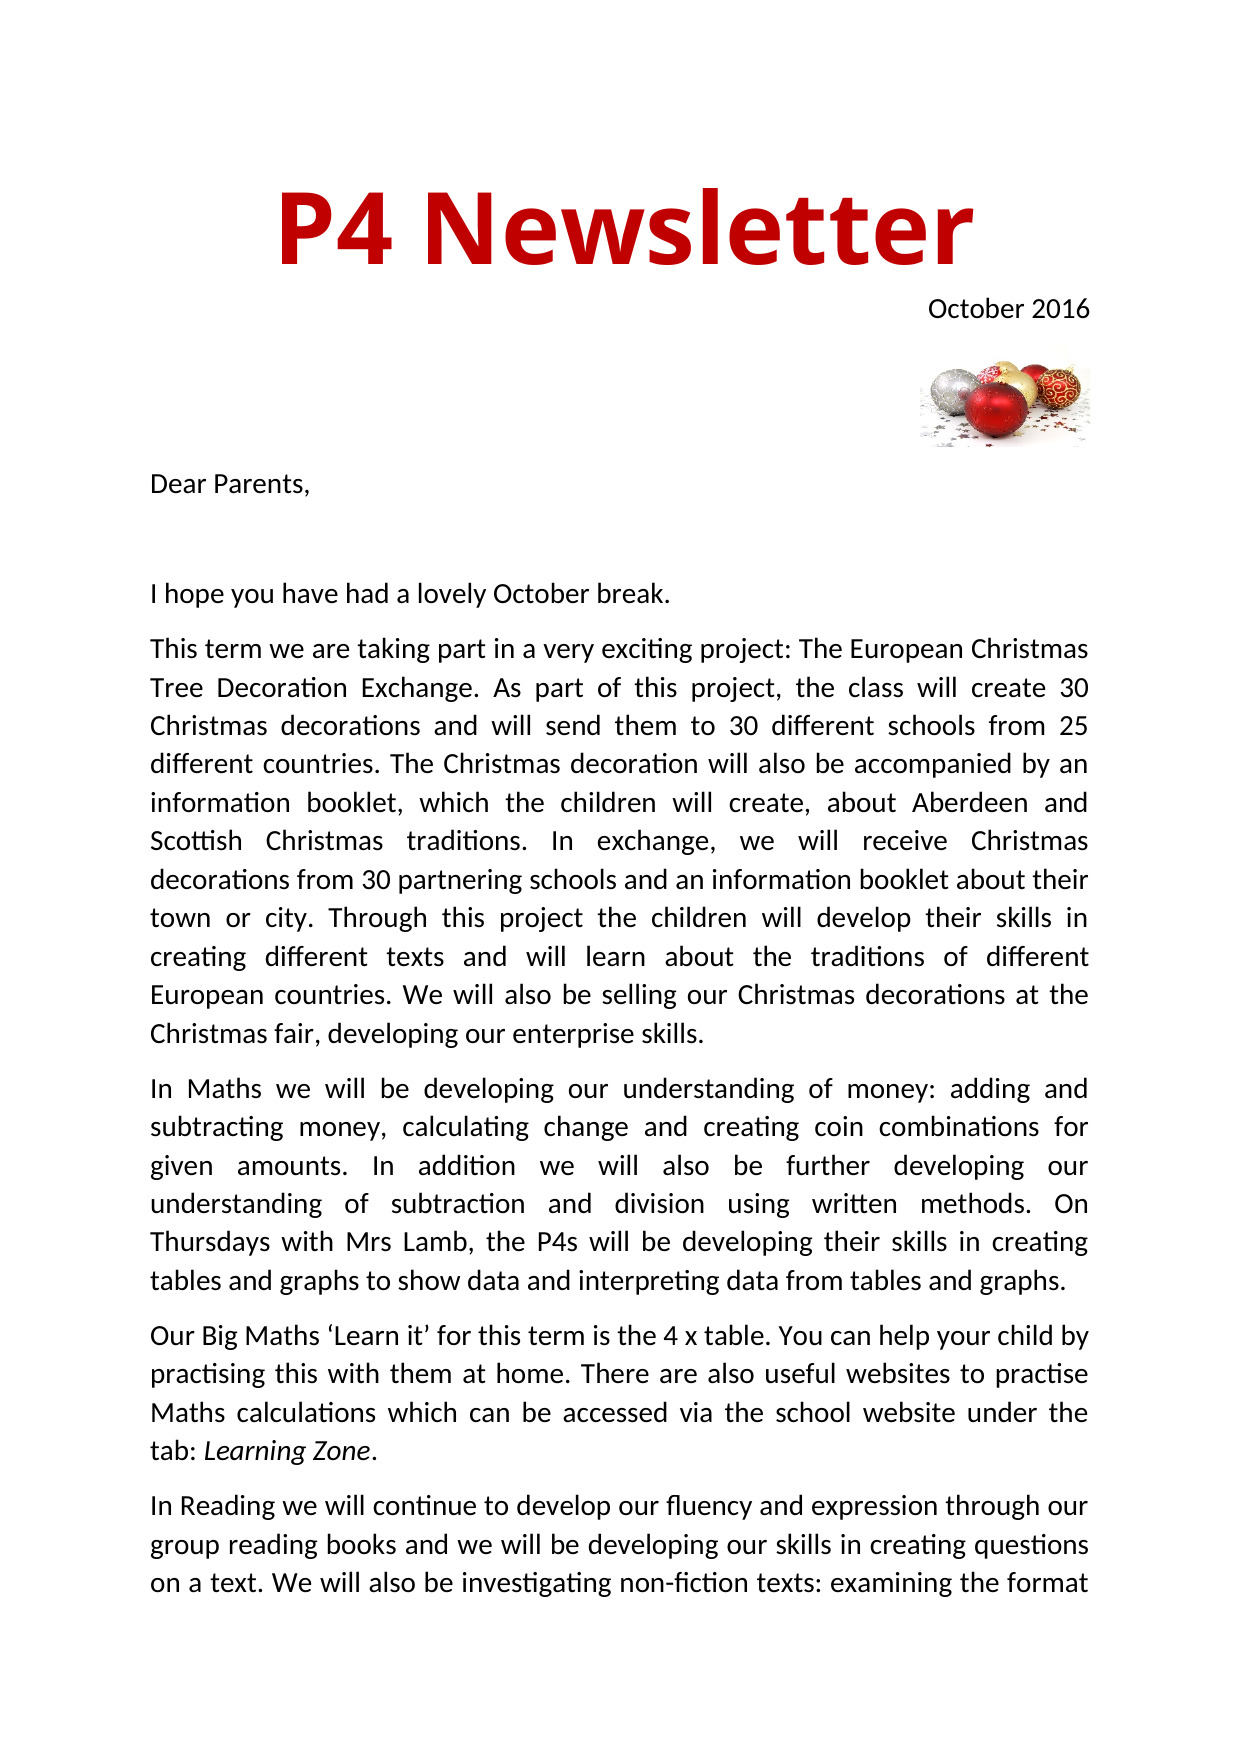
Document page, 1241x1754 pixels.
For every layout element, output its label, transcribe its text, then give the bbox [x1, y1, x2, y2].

text In Maths we will be developing our understanding of money: adding and subtracting money, calculating change and creating coin combinations for given amounts. In addition we will also be further developing our understanding of subtraction and division using written methods. On Thursdays with Mrs Lamb, the P4s will be developing their skills in creating tables and graphs to show data and interpreting data from tables and graphs. [150, 1070, 1090, 1298]
text This term we are taking part in a very exciting project: The European Christmas Tree Decoration Exchange. As part of this project, the class will create 30 Christmas decorations and will send them to 30 different schools from 25 different countries. The Christmas decoration will also be accompanied by an information booklet, which the children will create, about Aberdeen and Scottish Christmas traditions. In exchange, we will receive Christmas decorations from 30 partnering schools and an information booklet about their town or city. Through this project the children will develop their skills in creating different texts and will learn about the traditions of different European countries. We will also be selling our Christmas decorations at the Christmas fair, developing our enterprise skills. [150, 630, 1090, 1050]
text I hope you have had a lovely October break. [150, 575, 1090, 611]
picture [920, 345, 1091, 447]
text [150, 1487, 1090, 1600]
text Our Big Maths ‘Learn it’ for this term is the 4 x table. You can help your child by practising this with them at home. There are also useful websites to practise Maths calculations which can be accessed via the school website under the tab: Learning Zone. [150, 1317, 1090, 1468]
text October 2016 [150, 291, 1090, 326]
text Dear Parents, [150, 465, 1090, 501]
